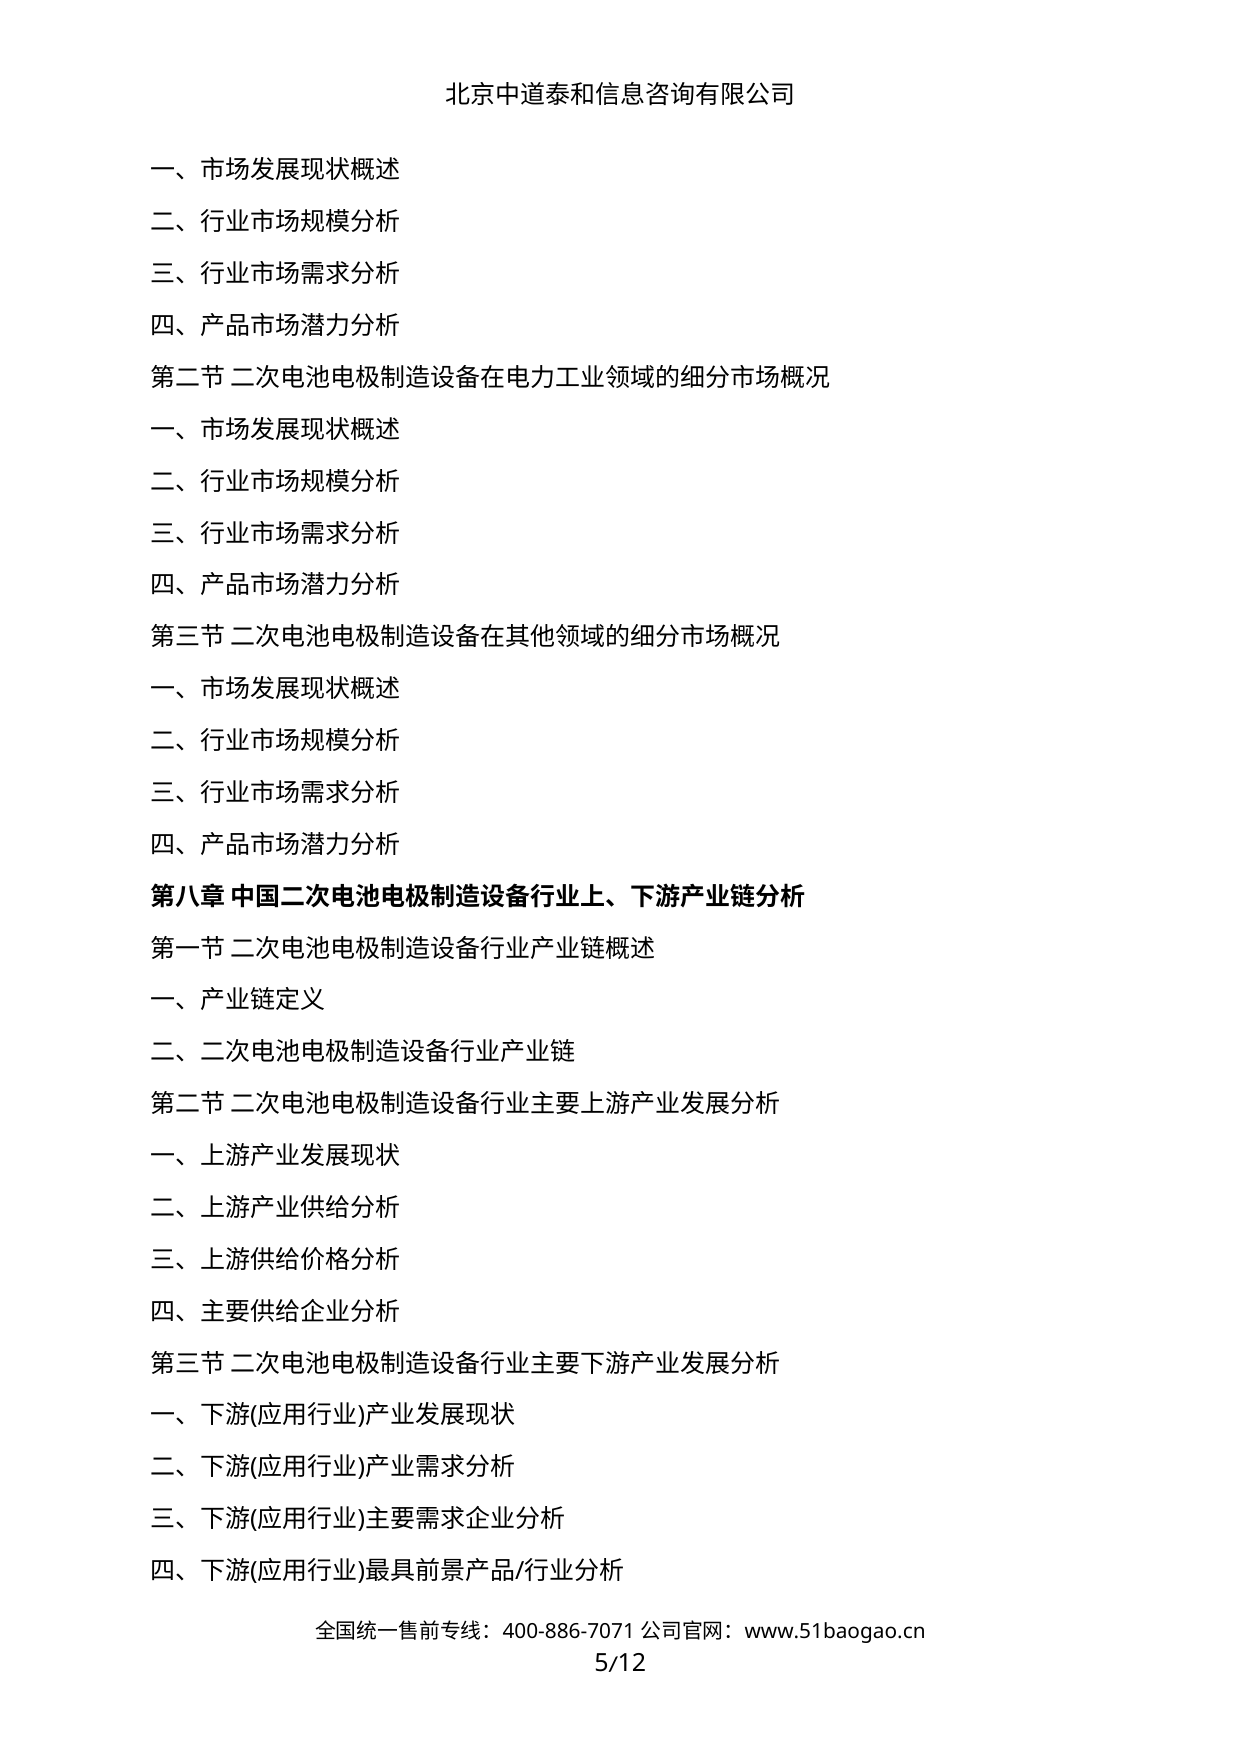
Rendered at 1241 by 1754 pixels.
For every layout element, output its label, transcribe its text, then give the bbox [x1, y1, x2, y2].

text 二、行业市场规模分析 [150, 202, 1090, 238]
text 三、行业市场需求分析 [150, 772, 1090, 809]
text 一、产业链定义 [150, 980, 1090, 1016]
text 第二节 二次电池电极制造设备在电力工业领域的细分市场概况 [150, 357, 1090, 394]
text 第八章 中国二次电池电极制造设备行业上、下游产业链分析 [150, 876, 1090, 912]
text 一、市场发展现状概述 [150, 669, 1090, 705]
text 二、下游(应用行业)产业需求分析 [150, 1447, 1090, 1483]
text 二、上游产业供给分析 [150, 1187, 1090, 1224]
text 第三节 二次电池电极制造设备行业主要下游产业发展分析 [150, 1343, 1090, 1379]
text 三、下游(应用行业)主要需求企业分析 [150, 1499, 1090, 1535]
text 二、二次电池电极制造设备行业产业链 [150, 1032, 1090, 1068]
text 第一节 二次电池电极制造设备行业产业链概述 [150, 928, 1090, 964]
text 四、下游(应用行业)最具前景产品/行业分析 [150, 1551, 1090, 1587]
text 一、市场发展现状概述 [150, 150, 1090, 186]
text 二、行业市场规模分析 [150, 721, 1090, 757]
text 第二节 二次电池电极制造设备行业主要上游产业发展分析 [150, 1084, 1090, 1120]
text 四、产品市场潜力分析 [150, 306, 1090, 342]
text 一、上游产业发展现状 [150, 1136, 1090, 1172]
text 四、产品市场潜力分析 [150, 824, 1090, 861]
text 第三节 二次电池电极制造设备在其他领域的细分市场概况 [150, 617, 1090, 653]
text 四、产品市场潜力分析 [150, 565, 1090, 601]
text 三、上游供给价格分析 [150, 1239, 1090, 1276]
text 三、行业市场需求分析 [150, 513, 1090, 549]
text 一、下游(应用行业)产业发展现状 [150, 1395, 1090, 1431]
text 二、行业市场规模分析 [150, 461, 1090, 497]
text 一、市场发展现状概述 [150, 409, 1090, 446]
text 三、行业市场需求分析 [150, 254, 1090, 290]
text 四、主要供给企业分析 [150, 1291, 1090, 1327]
